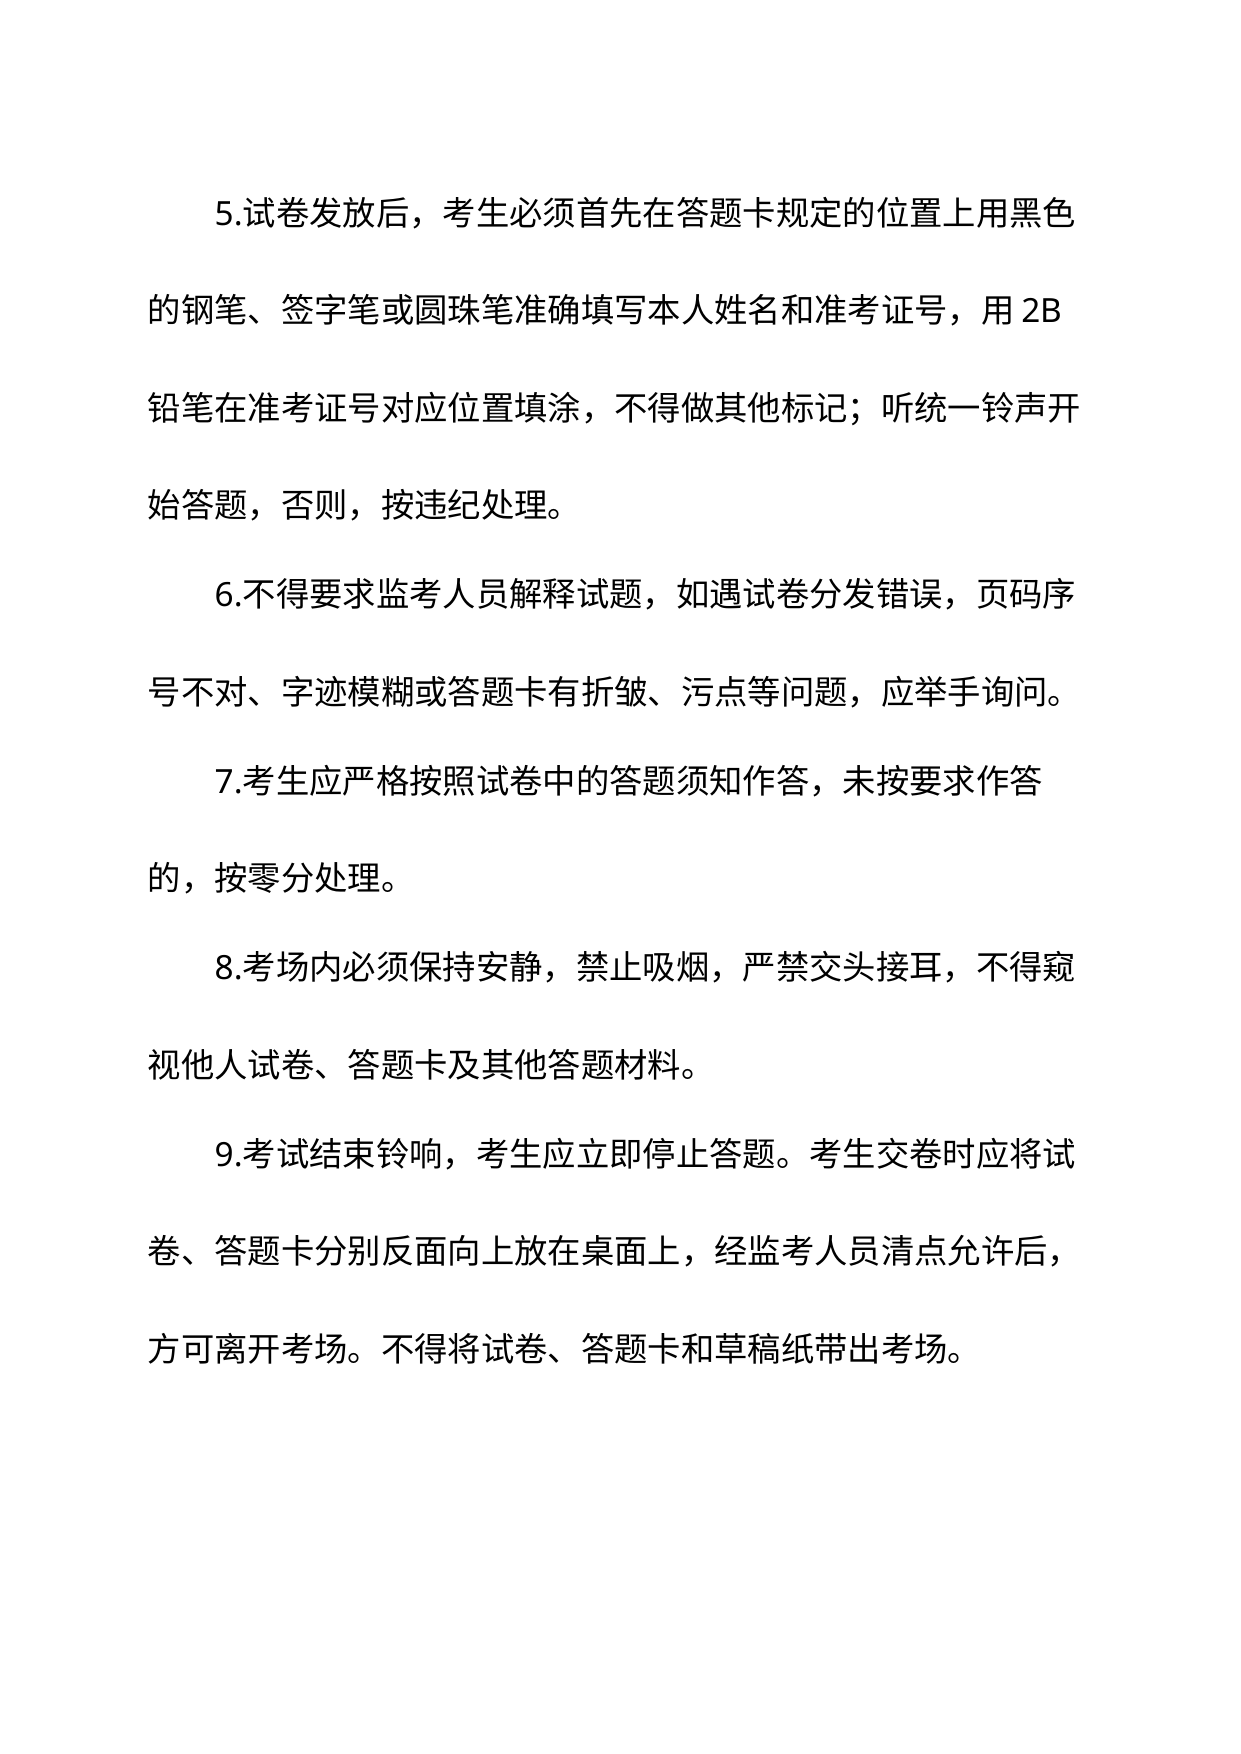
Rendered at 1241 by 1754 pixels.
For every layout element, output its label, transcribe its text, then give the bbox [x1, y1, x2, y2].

text 8.考场内必须保持安静，禁止吸烟，严禁交头接耳，不得窥视他人试卷、答题卡及其他答题材料。 [148, 933, 1092, 1095]
text 5.试卷发放后，考生必须首先在答题卡规定的位置上用黑色的钢笔、签字笔或圆珠笔准确填写本人姓名和准考证号，用2B铅笔在准考证号对应位置填涂，不得做其他标记；听统一铃声开始答题，否则，按违纪处理。 [148, 178, 1092, 536]
text 6.不得要求监考人员解释试题，如遇试卷分发错误，页码序号不对、字迹模糊或答题卡有折皱、污点等问题，应举手询问。 [148, 560, 1092, 722]
text 7.考生应严格按照试卷中的答题须知作答，未按要求作答的，按零分处理。 [148, 746, 1092, 909]
text 9.考试结束铃响，考生应立即停止答题。考生交卷时应将试卷、答题卡分别反面向上放在桌面上，经监考人员清点允许后，方可离开考场。不得将试卷、答题卡和草稿纸带出考场。 [148, 1119, 1092, 1379]
